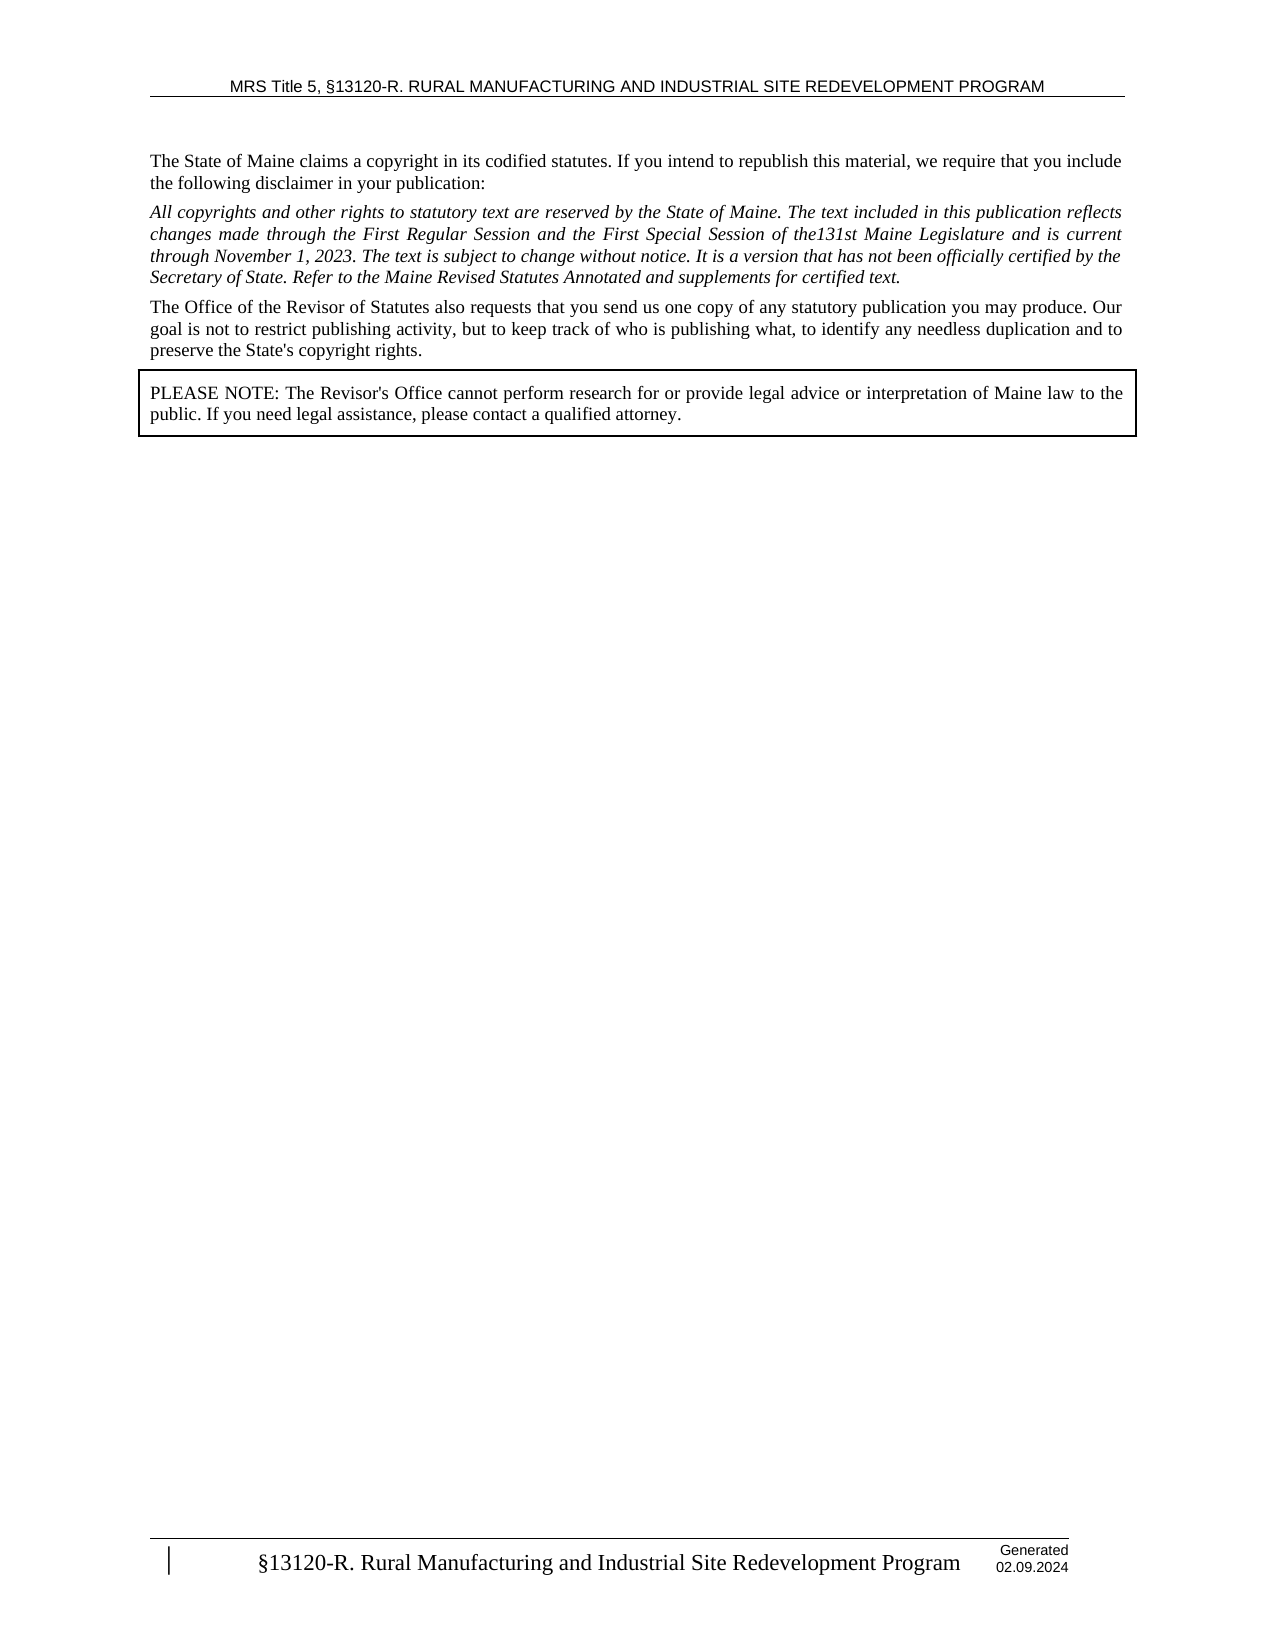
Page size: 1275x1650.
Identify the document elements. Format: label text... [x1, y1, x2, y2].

text The Office of the Revisor of Statutes also requests that you send us one copy of any statutory publication you may produce. Our goal is not to restrict publishing activity, but to keep track of who is publishing what, to identify any needless duplication and to preserve the State's copyright rights. [150, 296, 1125, 361]
text All copyrights and other rights to statutory text are reserved by the State of Maine. The text included in this publication reflects changes made through the First Regular Session and the First Special Session of the131st Maine Legislature and is current through November 1, 2023 . The text is subject to change without notice. It is a version that has not been officially certified by the Secretary of State. Refer to the Maine Revised Statutes Annotated and supplements for certified text. [150, 201, 1125, 288]
text PLEASE NOTE: The Revisor's Office cannot perform research for or provide legal advice or interpretation of Maine law to the public. If you need legal assistance, please contact a qualified attorney. [140, 371, 1135, 435]
text The State of Maine claims a copyright in its codified statutes. If you intend to republish this material, we require that you include the following disclaimer in your publication: [150, 150, 1125, 193]
